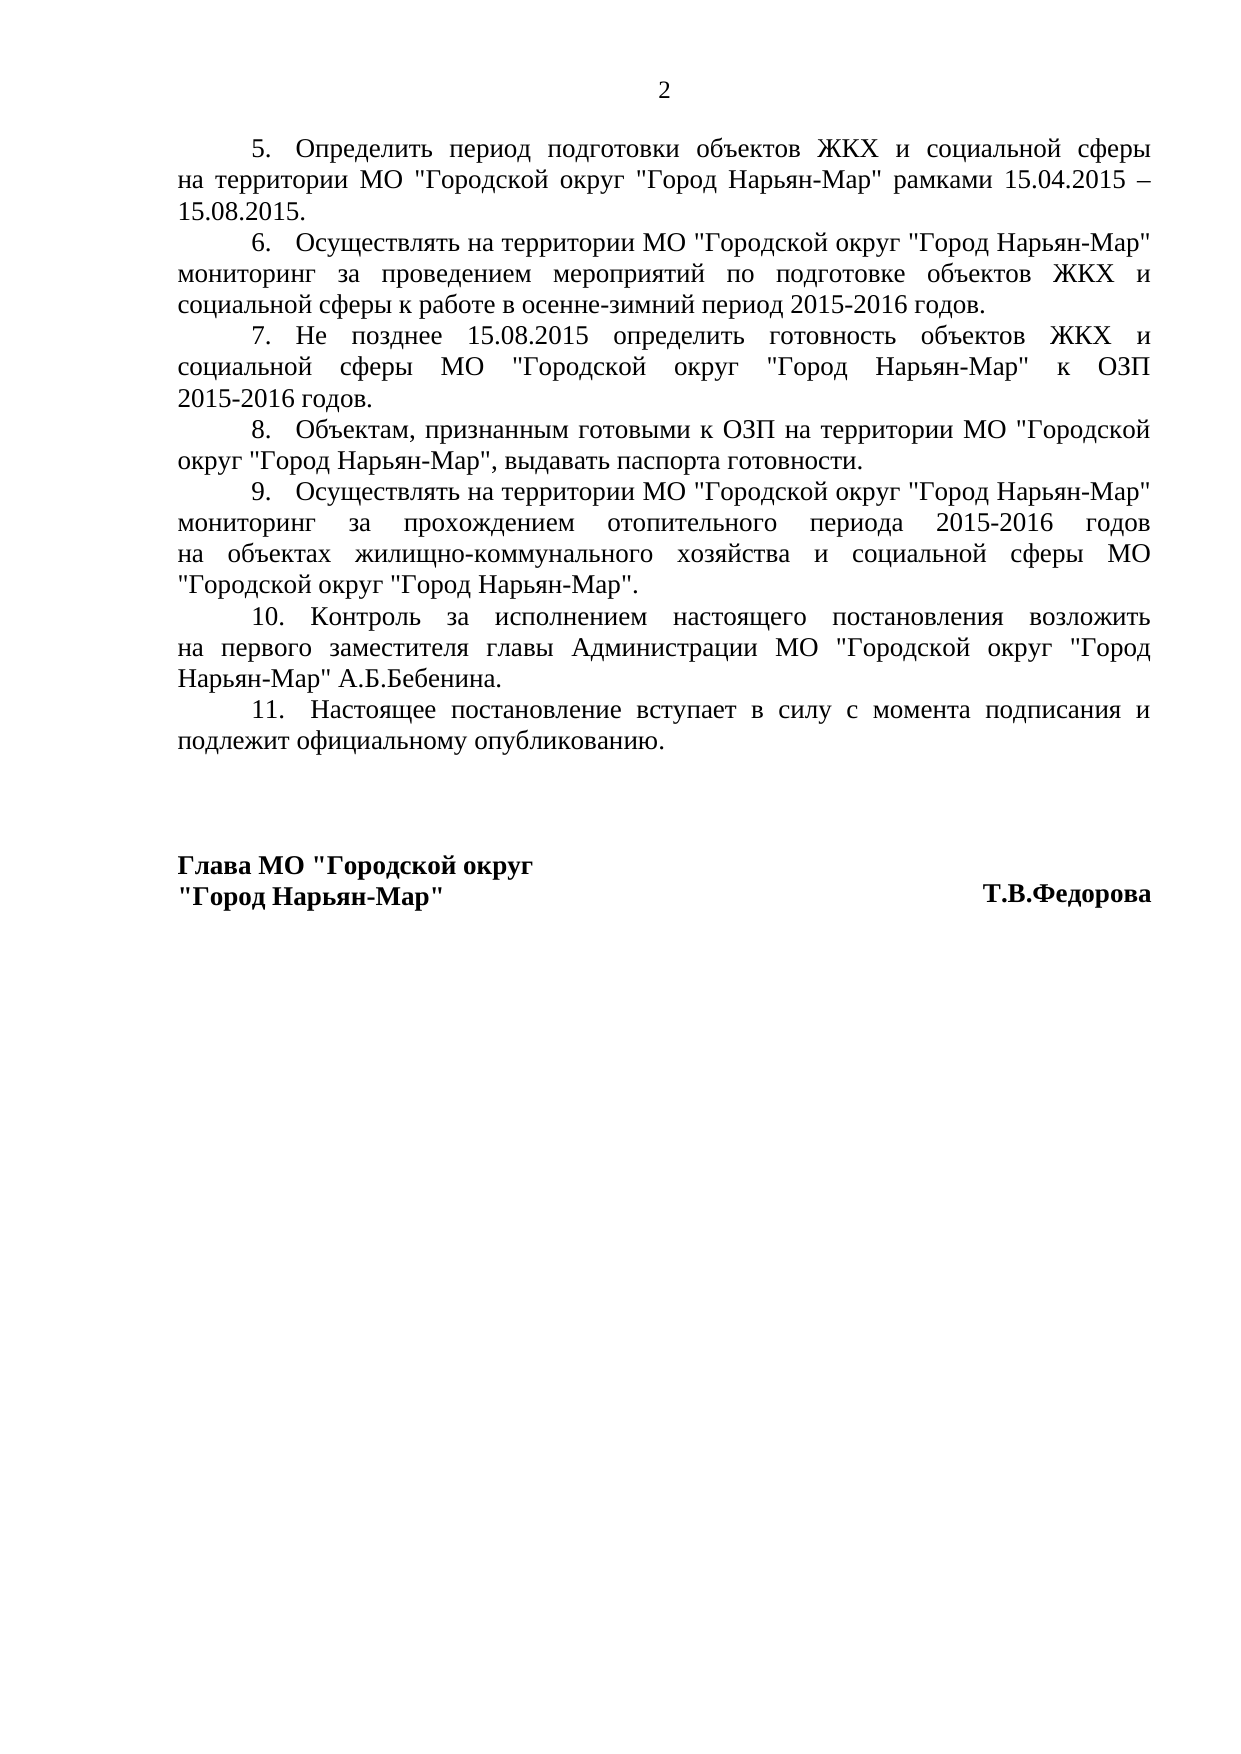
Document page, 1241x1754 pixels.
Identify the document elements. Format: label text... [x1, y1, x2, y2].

list Контроль за исполнением настоящего постановления возложить на первого заместителя главы Администрации МО "Городской округ "Город Нарьян-Мар" А.Б.Бебенина. [177, 600, 1152, 693]
table_header Т.В.Федорова [663, 849, 1163, 911]
list Не позднее 15.08.2015 определить готовность объектов ЖКХ и социальной сферы МО "Городской округ "Город Нарьян-Мар" к ОЗП 2015-2016 годов. [177, 319, 1152, 413]
list Настоящее постановление вступает в силу с момента подписания и подлежит официальному опубликованию. [177, 693, 1152, 755]
table_header Глава МО "Городской округ "Город Нарьян-Мар" [166, 849, 663, 911]
list Осуществлять на территории МО "Городской округ "Город Нарьян-Мар" мониторинг за прохождением отопительного периода 2015-2016 годов на объектах жилищно-коммунального хозяйства и социальной сферы МО "Городской округ "Город Нарьян-Мар". [177, 475, 1152, 600]
list Определить период подготовки объектов ЖКХ и социальной сферы на территории МО "Городской округ "Город Нарьян-Мар" рамками 15.04.2015 – 15.08.2015. [177, 132, 1152, 226]
list Объектам, признанным готовыми к ОЗП на территории МО "Городской округ "Город Нарьян-Мар", выдавать паспорта готовности. [177, 413, 1152, 475]
list Осуществлять на территории МО "Городской округ "Город Нарьян-Мар" мониторинг за проведением мероприятий по подготовке объектов ЖКХ и социальной сферы к работе в осенне-зимний период 2015-2016 годов. [177, 226, 1152, 319]
